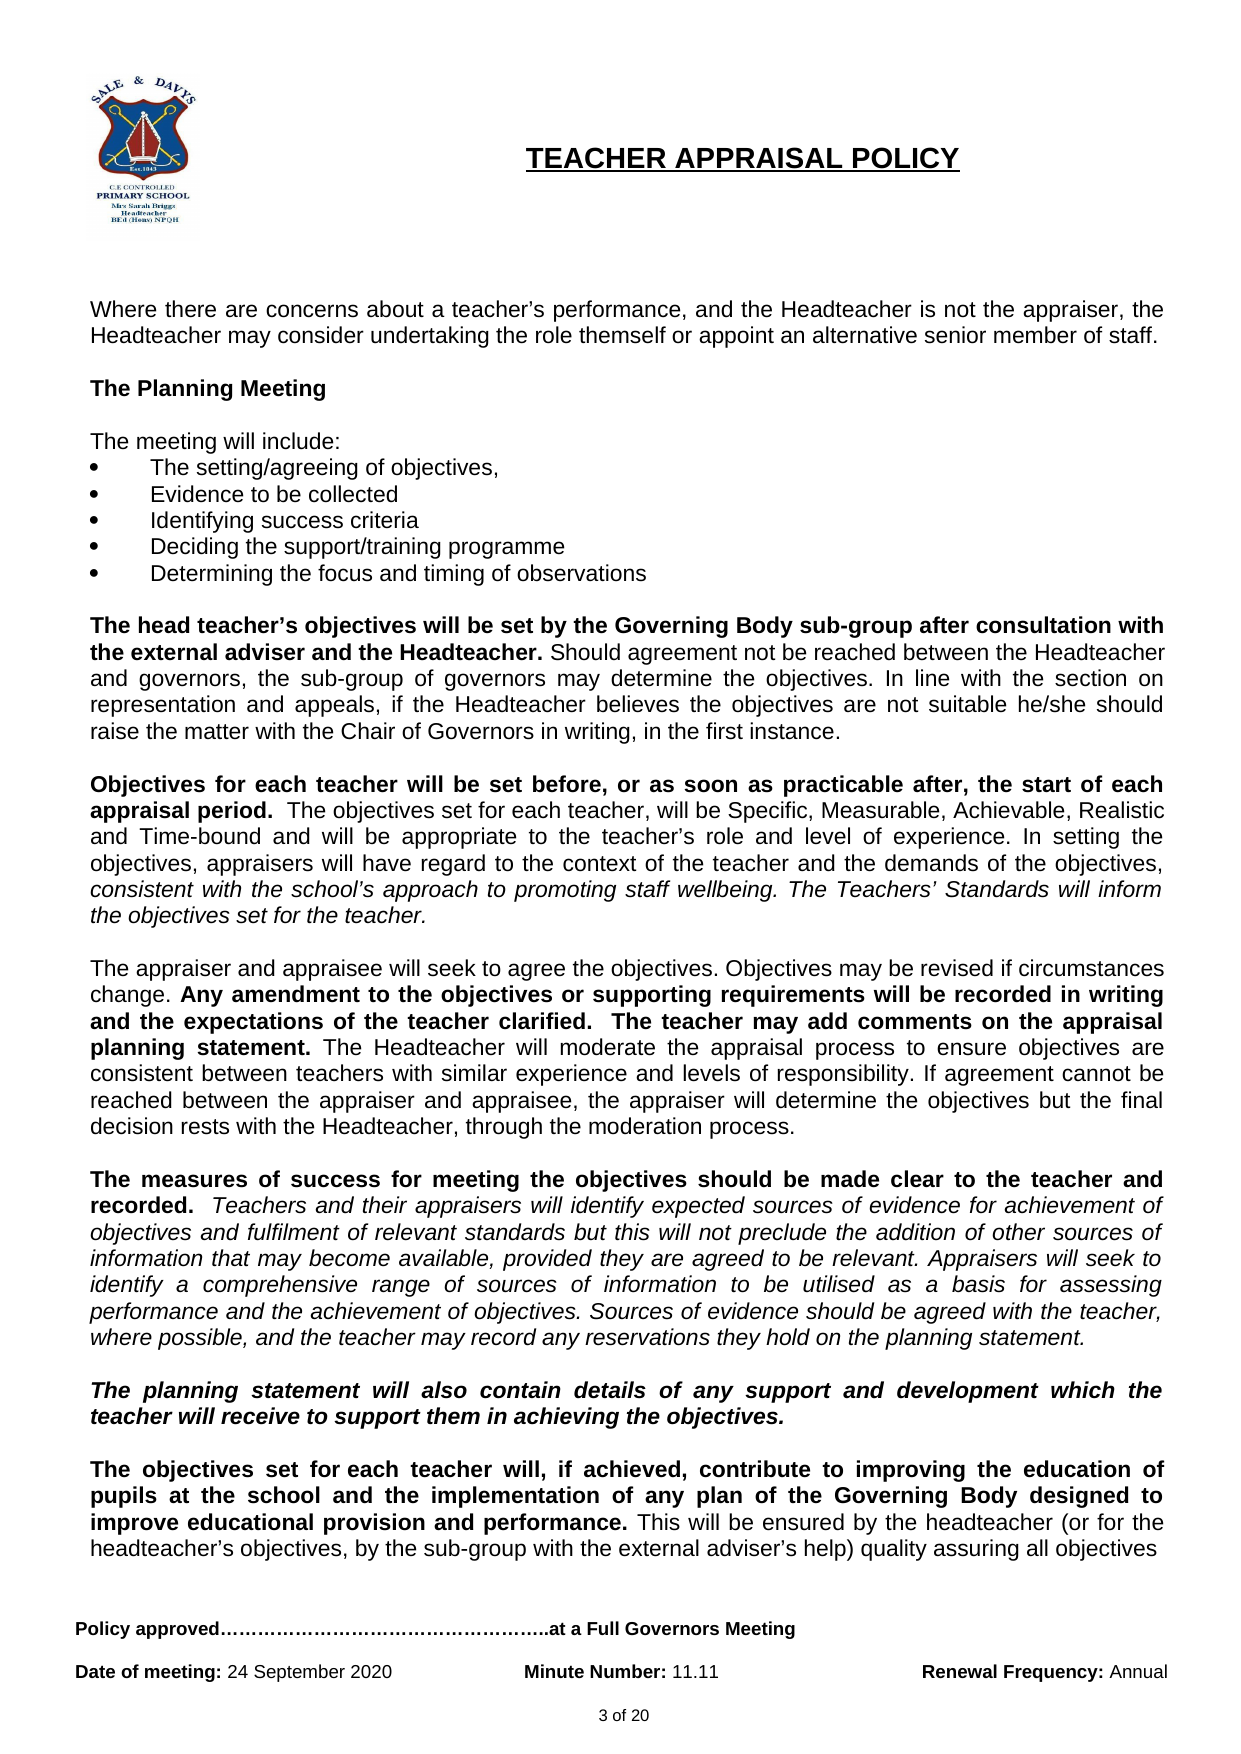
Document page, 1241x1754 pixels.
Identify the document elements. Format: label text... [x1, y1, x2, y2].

text The planning statement will also contain details of any support and development which the teacher will receive to support them in achieving the objectives. [90, 1377, 1165, 1429]
text The measures of success for meeting the objectives should be made clear to the teacher and recorded. Teachers and their appraisers will identify expected sources of evidence for achievement of objectives and fulfilment of relevant standards but this will not preclude the addition of other sources of information that may become available, provided they are agreed to be relevant. Appraisers will seek to identify a comprehensive range of sources of information to be utilised as a basis for assessing performance and the achievement of objectives. Sources of evidence should be agreed with the teacher, where possible, and the teacher may record any reservations they hold on the planning statement. [90, 1166, 1165, 1350]
text Objectives for each teacher will be set before, or as soon as practicable after, the start of each appraisal period. The objectives set for each teacher, will be Specific, Measurable, Achievable, Realistic and Time-bound and will be appropriate to the teacher’s role and level of experience. In setting the objectives, appraisers will have regard to the context of the teacher and the demands of the objectives, consistent with the school’s approach to promoting staff wellbeing. The Teachers’ Standards will inform the objectives set for the teacher. [90, 771, 1165, 929]
text Where there are concerns about a teacher’s performance, and the Headteacher is not the appraiser, the Headteacher may consider undertaking the role themself or appoint an alternative senior member of staff. [90, 296, 1165, 349]
text The meeting will include: [90, 428, 1165, 454]
list Identifying success criteria [90, 507, 1165, 533]
list Evidence to be collected [90, 481, 1165, 507]
list The setting/agreeing of objectives, [90, 454, 1165, 481]
list Determining the focus and timing of observations [90, 560, 1165, 586]
text The appraiser and appraisee will seek to agree the objectives. Objectives may be revised if circumstances change. Any amendment to the objectives or supporting requirements will be recorded in writing and the expectations of the teacher clarified. The teacher may add comments on the appraisal planning statement. The Headteacher will moderate the appraisal process to ensure objectives are consistent between teachers with similar experience and levels of responsibility. If agreement cannot be reached between the appraiser and appraisee, the appraiser will determine the objectives but the final decision rests with the Headteacher, through the moderation process. [90, 955, 1165, 1139]
text The Planning Meeting [90, 375, 1165, 402]
text The objectives set for each teacher will, if achieved, contribute to improving the education of pupils at the school and the implementation of any plan of the Governing Body designed to improve educational provision and performance. This will be ensured by the headteacher (or for the headteacher’s objectives, by the sub-group with the external adviser’s help) quality assuring all objectives [90, 1456, 1165, 1561]
picture [86, 73, 201, 241]
list Deciding the support/training programme [90, 533, 1165, 560]
text The head teacher’s objectives will be set by the Governing Body sub-group after consultation with the external adviser and the Headteacher. Should agreement not be reached between the Headteacher and governors, the sub-group of governors may determine the objectives. In line with the section on representation and appeals, if the Headteacher believes the objectives are not suitable he/she should raise the matter with the Chair of Governors in writing, in the first instance. [90, 612, 1165, 744]
